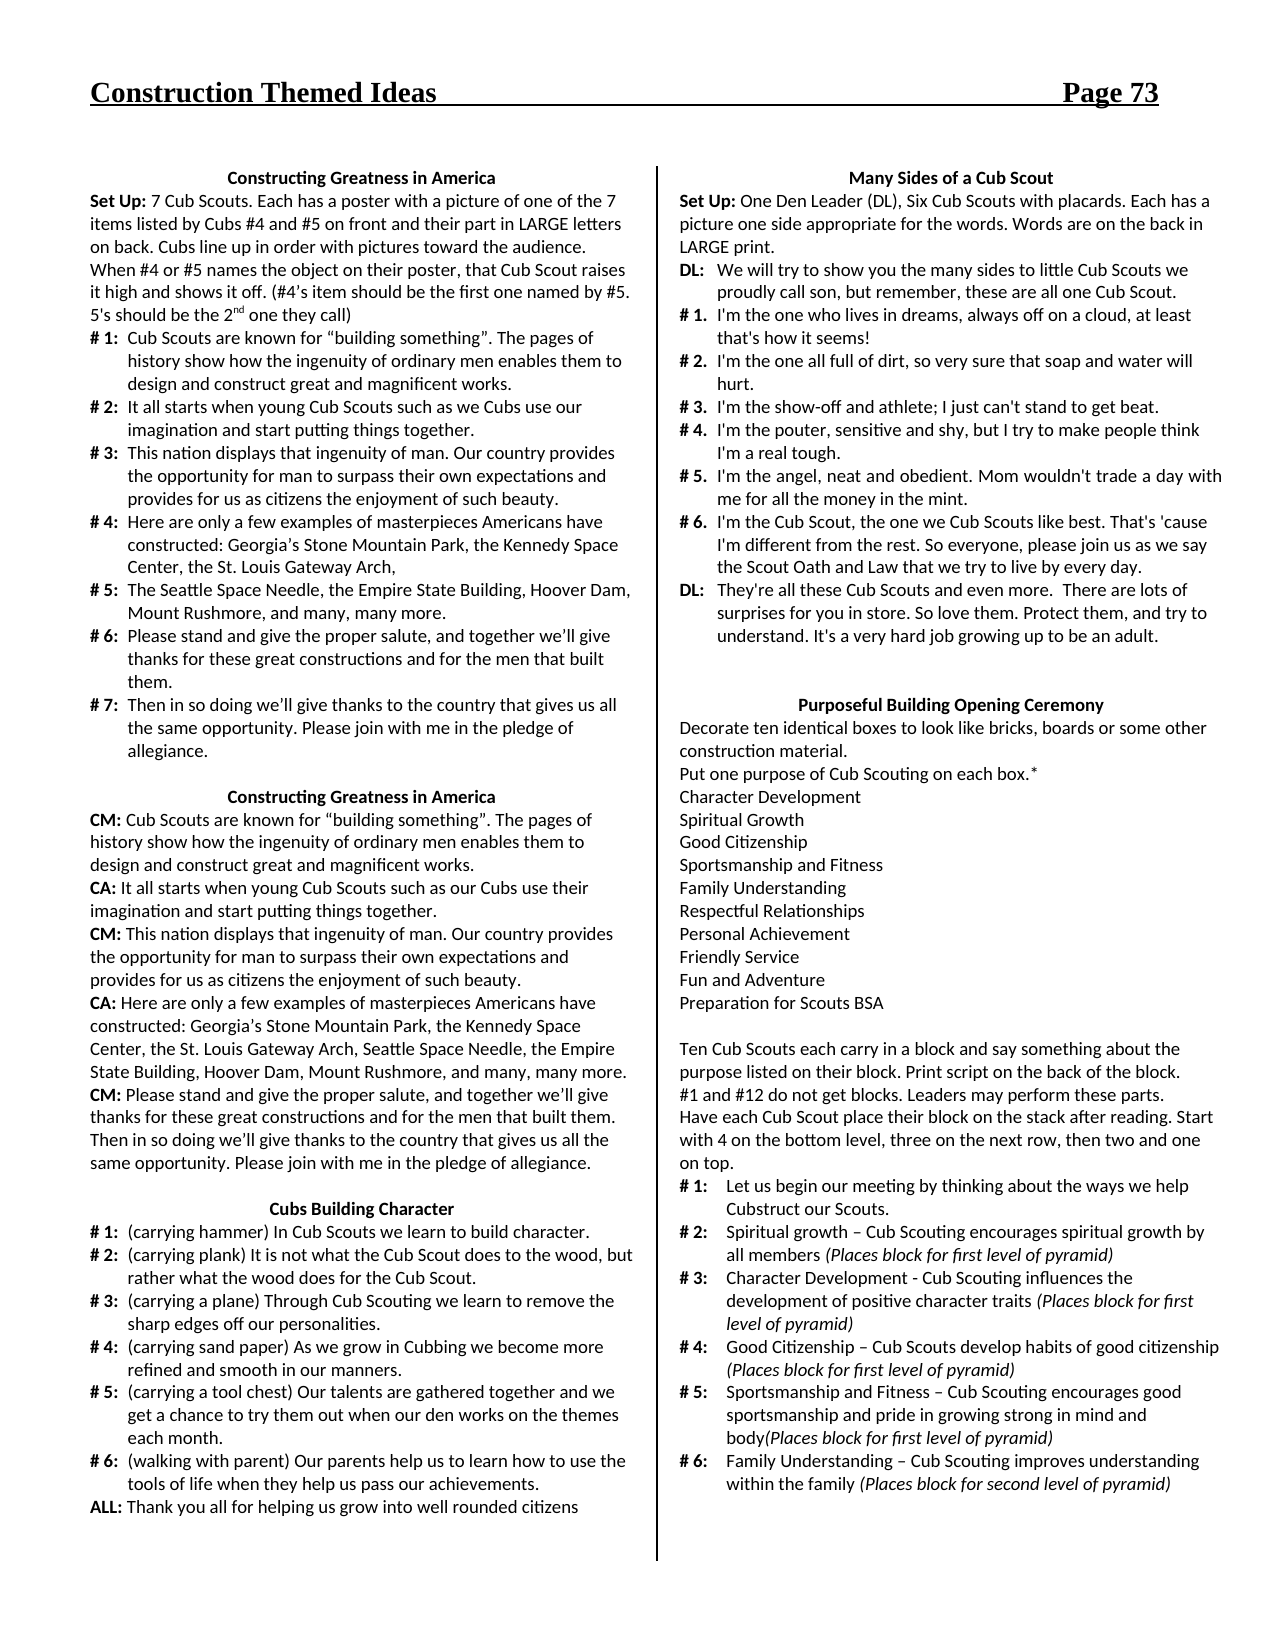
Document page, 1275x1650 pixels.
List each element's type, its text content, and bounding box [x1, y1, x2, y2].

text Constructing Greatness in America [90, 166, 633, 189]
text # 4: Here are only a few examples of masterpieces Americans have constructed: Georgia’s Stone Mountain Park, the Kennedy Space Center, the St. Louis Gateway Arch, [90, 510, 633, 578]
text #1 and #12 do not get blocks. Leaders may perform these parts. [679, 1083, 1223, 1106]
text Cubs Building Character [90, 1197, 633, 1220]
text CM: Cub Scouts are known for “building something”. The pages of history show how the ingenuity of ordinary men enables them to design and construct great and magnificent works. [90, 808, 633, 876]
text # 3. I'm the show-off and athlete; I just can't stand to get beat. [679, 395, 1223, 418]
text CM: Please stand and give the proper salute, and together we’ll give thanks for these great constructions and for the men that built them. Then in so doing we’ll give thanks to the country that gives us all the same opportunity. Please join with me in the pledge of allegiance. [90, 1083, 633, 1174]
text # 5. I'm the angel, neat and obedient. Mom wouldn't trade a day with me for all the money in the mint. [679, 464, 1223, 510]
text # 6: Family Understanding – Cub Scouting improves understanding within the family (Places block for second level of pyramid) [679, 1449, 1223, 1495]
text # 4: (carrying sand paper) As we grow in Cubbing we become more refined and smooth in our manners. [90, 1335, 633, 1381]
text # 1: Let us begin our meeting by thinking about the ways we help Cubstruct our Scouts. [679, 1174, 1223, 1220]
text # 4. I'm the pouter, sensitive and shy, but I try to make people think I'm a real tough. [679, 418, 1223, 464]
text DL: They're all these Cub Scouts and even more. There are lots of surprises for you in store. So love them. Protect them, and try to understand. It's a very hard job growing up to be an adult. [679, 578, 1223, 647]
text # 1. I'm the one who lives in dreams, always off on a cloud, at least that's how it seems! [679, 303, 1223, 349]
text # 2: (carrying plank) It is not what the Cub Scout does to the wood, but rather what the wood does for the Cub Scout. [90, 1243, 633, 1289]
text Decorate ten identical boxes to look like bricks, boards or some other construction material. [679, 716, 1223, 762]
text # 3: This nation displays that ingenuity of man. Our country provides the opportunity for man to surpass their own expectations and provides for us as citizens the enjoyment of such beauty. [90, 441, 633, 510]
text Spiritual Growth [679, 808, 1223, 831]
text Character Development [679, 785, 1223, 808]
text Have each Cub Scout place their block on the stack after reading. Start with 4 on the bottom level, three on the next row, then two and one on top. [679, 1106, 1223, 1174]
text ALL: Thank you all for helping us grow into well rounded citizens [90, 1495, 633, 1518]
text DL: We will try to show you the many sides to little Cub Scouts we proudly call son, but remember, these are all one Cub Scout. [679, 258, 1223, 303]
text # 7: Then in so doing we’ll give thanks to the country that gives us all the same opportunity. Please join with me in the pledge of allegiance. [90, 693, 633, 762]
text # 6: (walking with parent) Our parents help us to learn how to use the tools of life when they help us pass our achievements. [90, 1449, 633, 1495]
text Sportsmanship and Fitness [679, 853, 1223, 876]
text CA: Here are only a few examples of masterpieces Americans have constructed: Georgia’s Stone Mountain Park, the Kennedy Space Center, the St. Louis Gateway Arch, Seattle Space Needle, the Empire State Building, Hoover Dam, Mount Rushmore, and many, many more. [90, 991, 633, 1083]
text # 2: Spiritual growth – Cub Scouting encourages spiritual growth by all members (Places block for first level of pyramid) [679, 1220, 1223, 1266]
text Friendly Service [679, 945, 1223, 968]
text Purposeful Building Opening Ceremony [679, 693, 1223, 716]
text # 4: Good Citizenship – Cub Scouts develop habits of good citizenship (Places block for first level of pyramid) [679, 1335, 1223, 1381]
text Ten Cub Scouts each carry in a block and say something about the purpose listed on their block. Print script on the back of the block. [679, 1037, 1223, 1083]
text Constructing Greatness in America [90, 785, 633, 808]
text # 3: Character Development - Cub Scouting influences the development of positive character traits (Places block for first level of pyramid) [679, 1266, 1223, 1335]
text Preparation for Scouts BSA [679, 991, 1223, 1014]
text # 1: (carrying hammer) In Cub Scouts we learn to build character. [90, 1220, 633, 1243]
text # 1: Cub Scouts are known for “building something”. The pages of history show how the ingenuity of ordinary men enables them to design and construct great and magnificent works. [90, 326, 633, 395]
text Fun and Adventure [679, 968, 1223, 991]
text CM: This nation displays that ingenuity of man. Our country provides the opportunity for man to surpass their own expectations and provides for us as citizens the enjoyment of such beauty. [90, 922, 633, 991]
text Many Sides of a Cub Scout [679, 166, 1223, 189]
text Family Understanding [679, 876, 1223, 899]
text # 2. I'm the one all full of dirt, so very sure that soap and water will hurt. [679, 349, 1223, 395]
text # 5: (carrying a tool chest) Our talents are gathered together and we get a chance to try them out when our den works on the themes each month. [90, 1381, 633, 1449]
text # 2: It all starts when young Cub Scouts such as we Cubs use our imagination and start putting things together. [90, 395, 633, 441]
text # 6. I'm the Cub Scout, the one we Cub Scouts like best. That's 'cause I'm different from the rest. So everyone, please join us as we say the Scout Oath and Law that we try to live by every day. [679, 510, 1223, 578]
text # 5: The Seattle Space Needle, the Empire State Building, Hoover Dam, Mount Rushmore, and many, many more. [90, 578, 633, 624]
text # 5: Sportsmanship and Fitness – Cub Scouting encourages good sportsmanship and pride in growing strong in mind and body(Places block for first level of pyramid) [679, 1381, 1223, 1449]
text Good Citizenship [679, 831, 1223, 853]
text # 3: (carrying a plane) Through Cub Scouting we learn to remove the sharp edges off our personalities. [90, 1289, 633, 1335]
text CA: It all starts when young Cub Scouts such as our Cubs use their imagination and start putting things together. [90, 876, 633, 922]
text Set Up: 7 Cub Scouts. Each has a poster with a picture of one of the 7 items listed by Cubs #4 and #5 on front and their part in LARGE letters on back. Cubs line up in order with pictures toward the audience. When #4 or #5 names the object on their poster, that Cub Scout raises it high and shows it off. (#4’s item should be the first one named by #5. 5's should be the 2nd one they call) [90, 189, 633, 326]
text Respectful Relationships [679, 899, 1223, 922]
text Put one purpose of Cub Scouting on each box.* [679, 762, 1223, 785]
text # 6: Please stand and give the proper salute, and together we’ll give thanks for these great constructions and for the men that built them. [90, 624, 633, 693]
text Personal Achievement [679, 922, 1223, 945]
text Set Up: One Den Leader (DL), Six Cub Scouts with placards. Each has a picture one side appropriate for the words. Words are on the back in LARGE print. [679, 189, 1223, 258]
